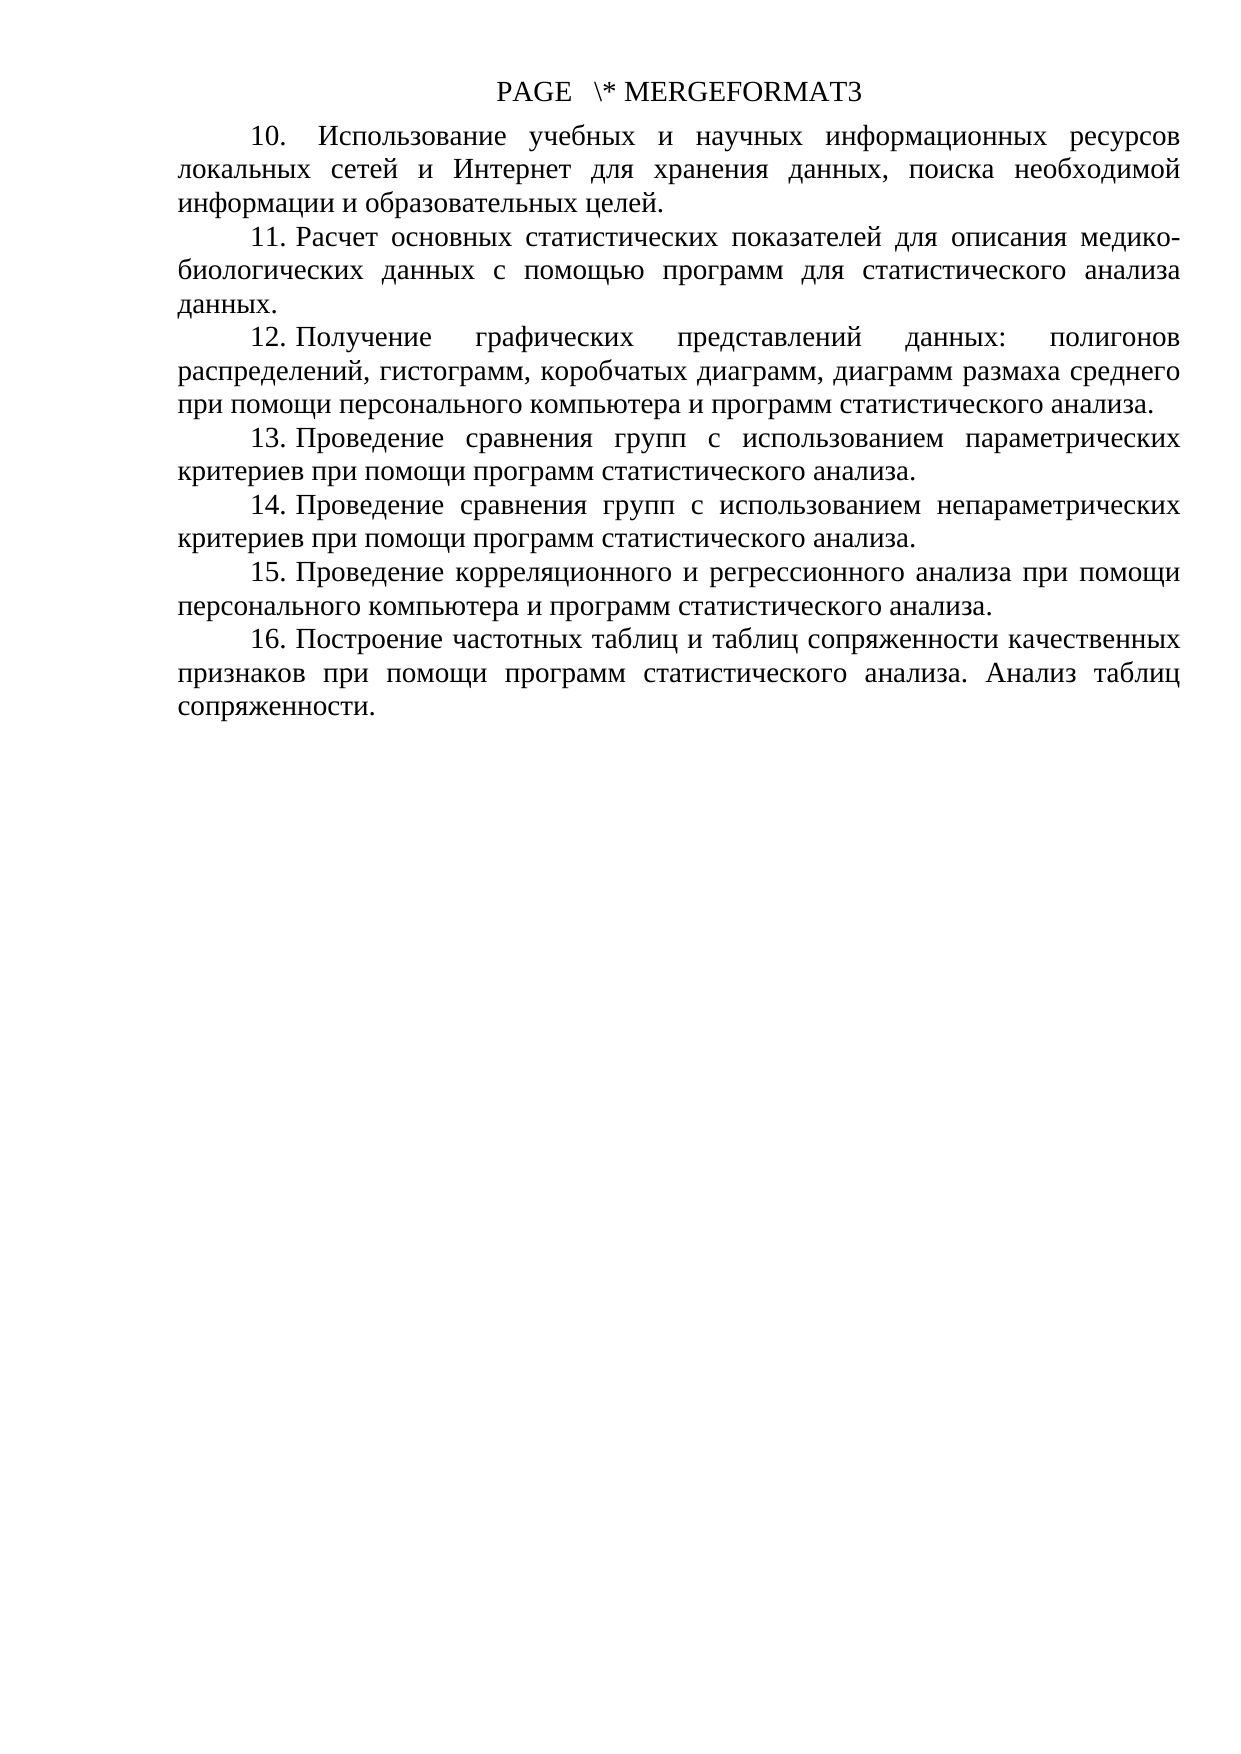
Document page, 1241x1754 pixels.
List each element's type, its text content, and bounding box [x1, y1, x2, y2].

list Получение графических представлений данных: полигонов распределений, гистограмм, коробчатых диаграмм, диаграмм размаха среднего при помощи персонального компьютера и программ статистического анализа. [177, 319, 1181, 420]
list Проведение сравнения групп с использованием непараметрических критериев при помощи программ статистического анализа. [177, 487, 1181, 554]
list Проведение сравнения групп с использованием параметрических критериев при помощи программ статистического анализа. [177, 420, 1181, 487]
list Построение частотных таблиц и таблиц сопряженности качественных признаков при помощи программ статистического анализа. Анализ таблиц сопряженности. [177, 621, 1181, 722]
list Использование учебных и научных информационных ресурсов локальных сетей и Интернет для хранения данных, поиска необходимой информации и образовательных целей. [177, 118, 1181, 219]
list Проведение корреляционного и регрессионного анализа при помощи персонального компьютера и программ статистического анализа. [177, 554, 1181, 621]
list Расчет основных статистических показателей для описания медико-биологических данных с помощью программ для статистического анализа данных. [177, 219, 1181, 319]
